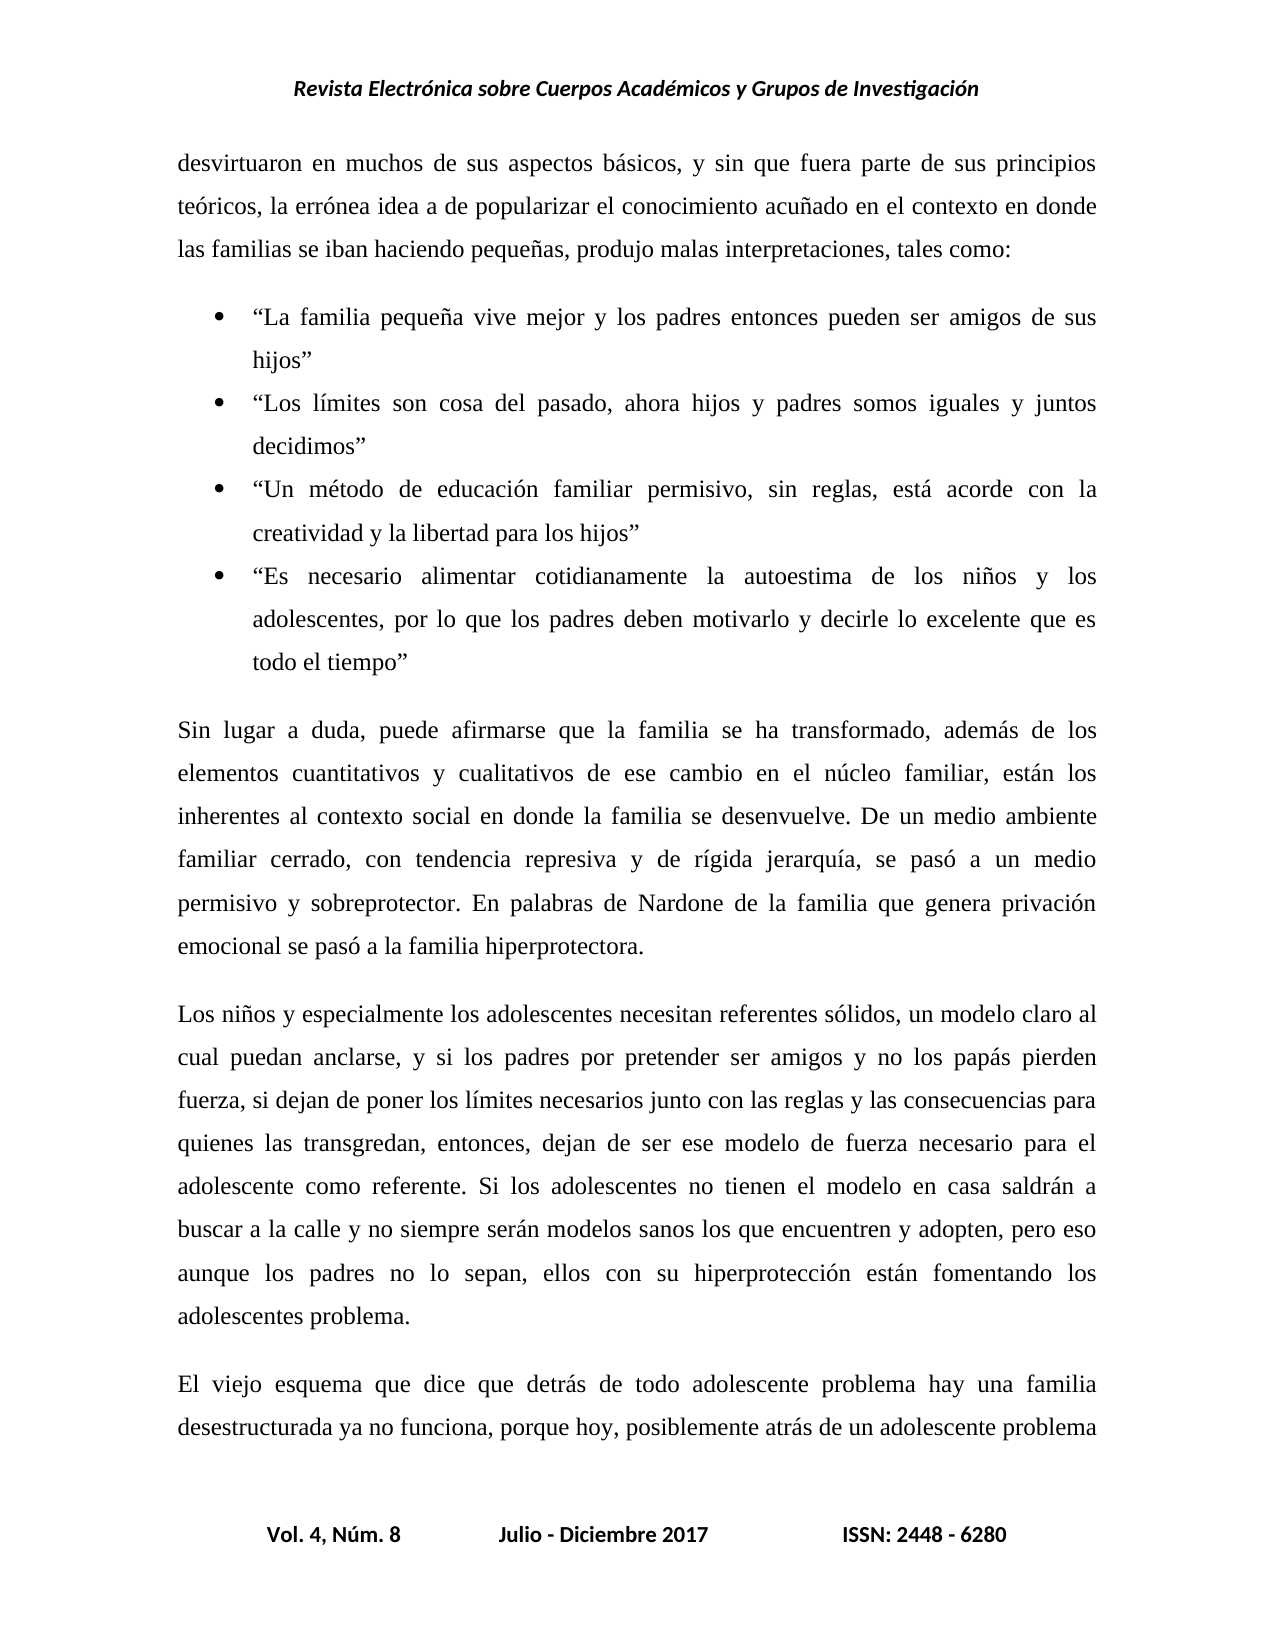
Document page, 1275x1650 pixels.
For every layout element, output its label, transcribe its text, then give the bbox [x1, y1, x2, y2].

text Sin lugar a duda, puede afirmarse que la familia se ha transformado, además de los elementos cuantitativos y cualitativos de ese cambio en el núcleo familiar, están los inherentes al contexto social en donde la familia se desenvuelve. De un medio ambiente familiar cerrado, con tendencia represiva y de rígida jerarquía, se pasó a un medio permisivo y sobreprotector. En palabras de Nardone de la familia que genera privación emocional se pasó a la familia hiperprotectora. [177, 715, 1098, 959]
list “Un método de educación familiar permisivo, sin reglas, está acorde con la creatividad y la libertad para los hijos” [215, 474, 1098, 546]
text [177, 1369, 1098, 1441]
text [177, 148, 1098, 263]
list “La familia pequeña vive mejor y los padres entonces pueden ser amigos de sus hijos” [215, 302, 1098, 374]
text Los niños y especialmente los adolescentes necesitan referentes sólidos, un modelo claro al cual puedan anclarse, y si los padres por pretender ser amigos y no los papás pierden fuerza, si dejan de poner los límites necesarios junto con las reglas y las consecuencias para quienes las transgredan, entonces, dejan de ser ese modelo de fuerza necesario para el adolescente como referente. Si los adolescentes no tienen el modelo en casa saldrán a buscar a la calle y no siempre serán modelos sanos los que encuentren y adopten, pero eso aunque los padres no lo sepan, ellos con su hiperprotección están fomentando los adolescentes problema. [177, 999, 1098, 1329]
list “Los límites son cosa del pasado, ahora hijos y padres somos iguales y juntos decidimos” [215, 388, 1098, 460]
list “Es necesario alimentar cotidianamente la autoestima de los niños y los adolescentes, por lo que los padres deben motivarlo y decirle lo excelente que es todo el tiempo” [215, 561, 1098, 676]
